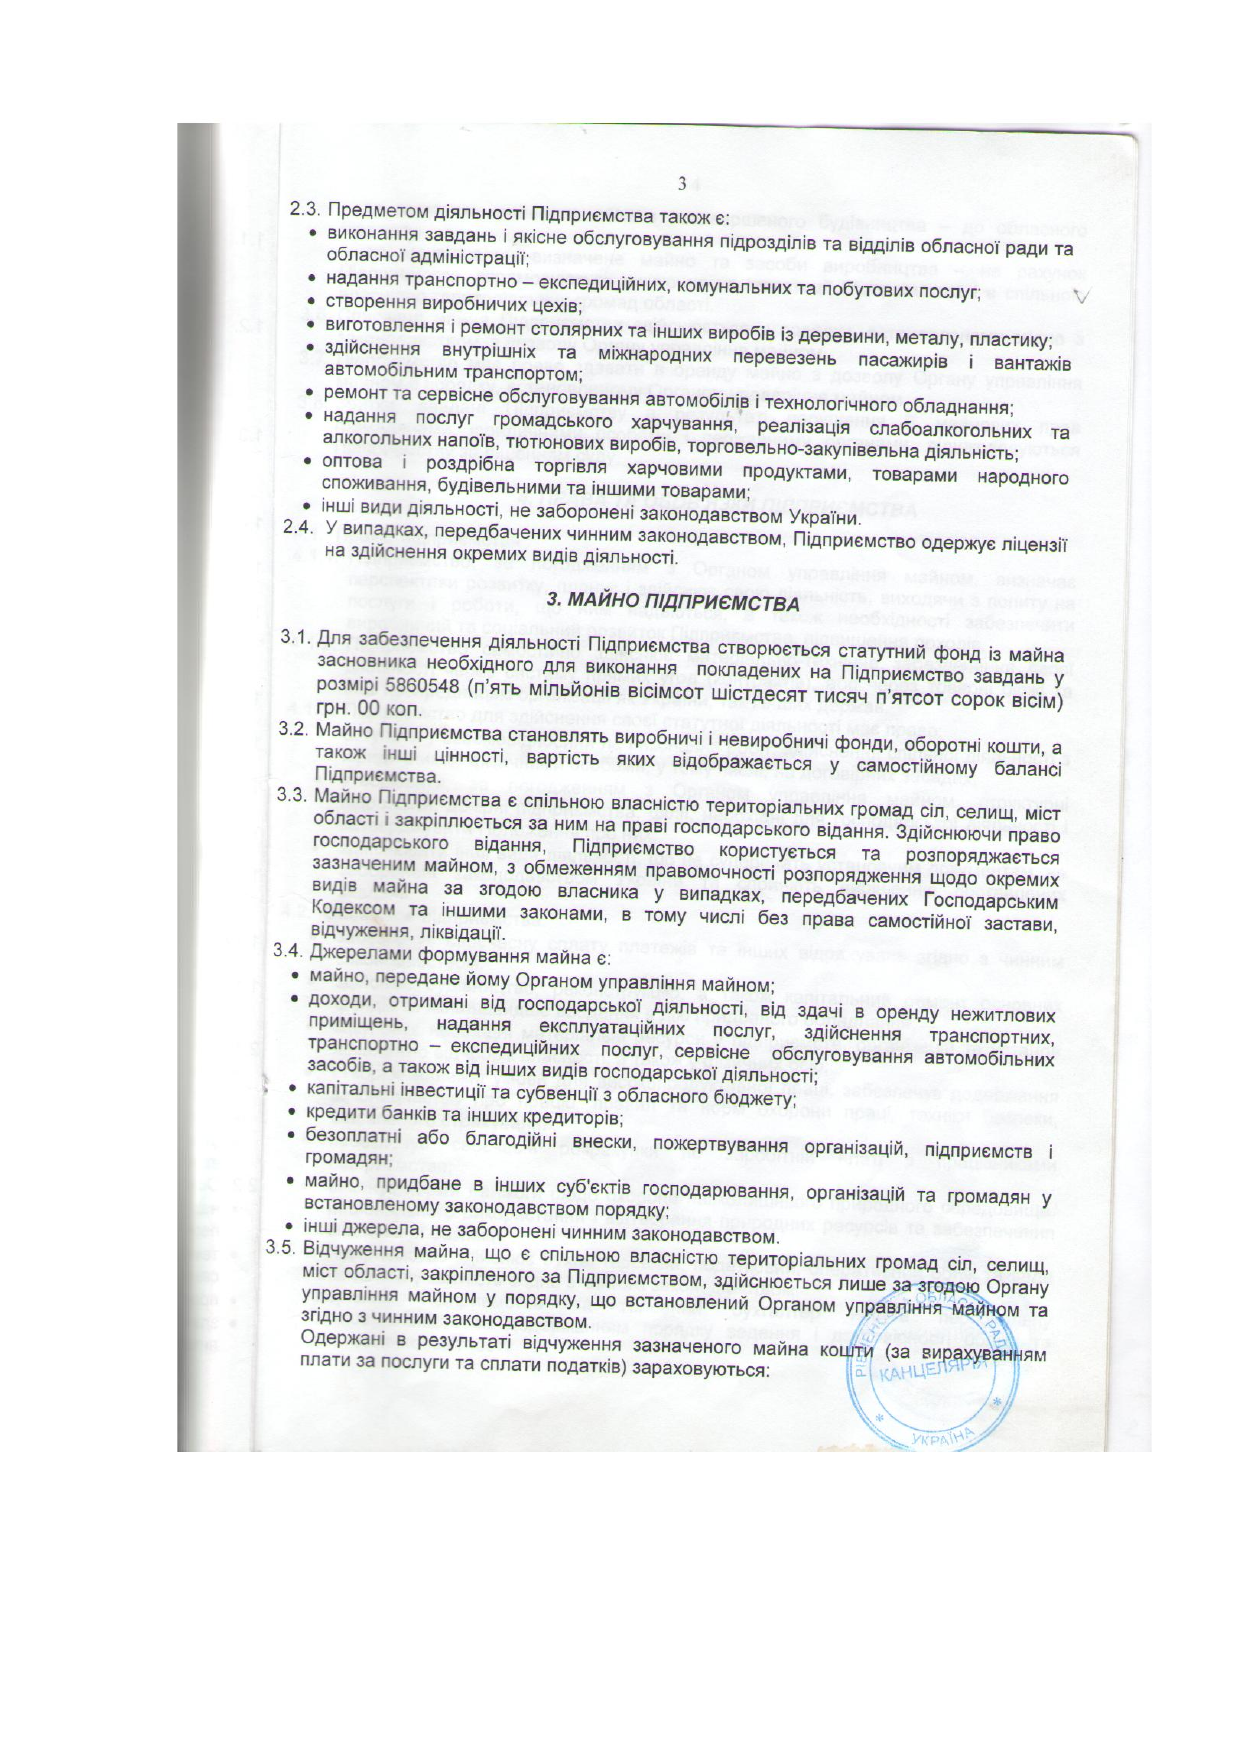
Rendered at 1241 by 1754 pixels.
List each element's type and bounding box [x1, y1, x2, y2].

picture [177, 118, 1152, 1456]
